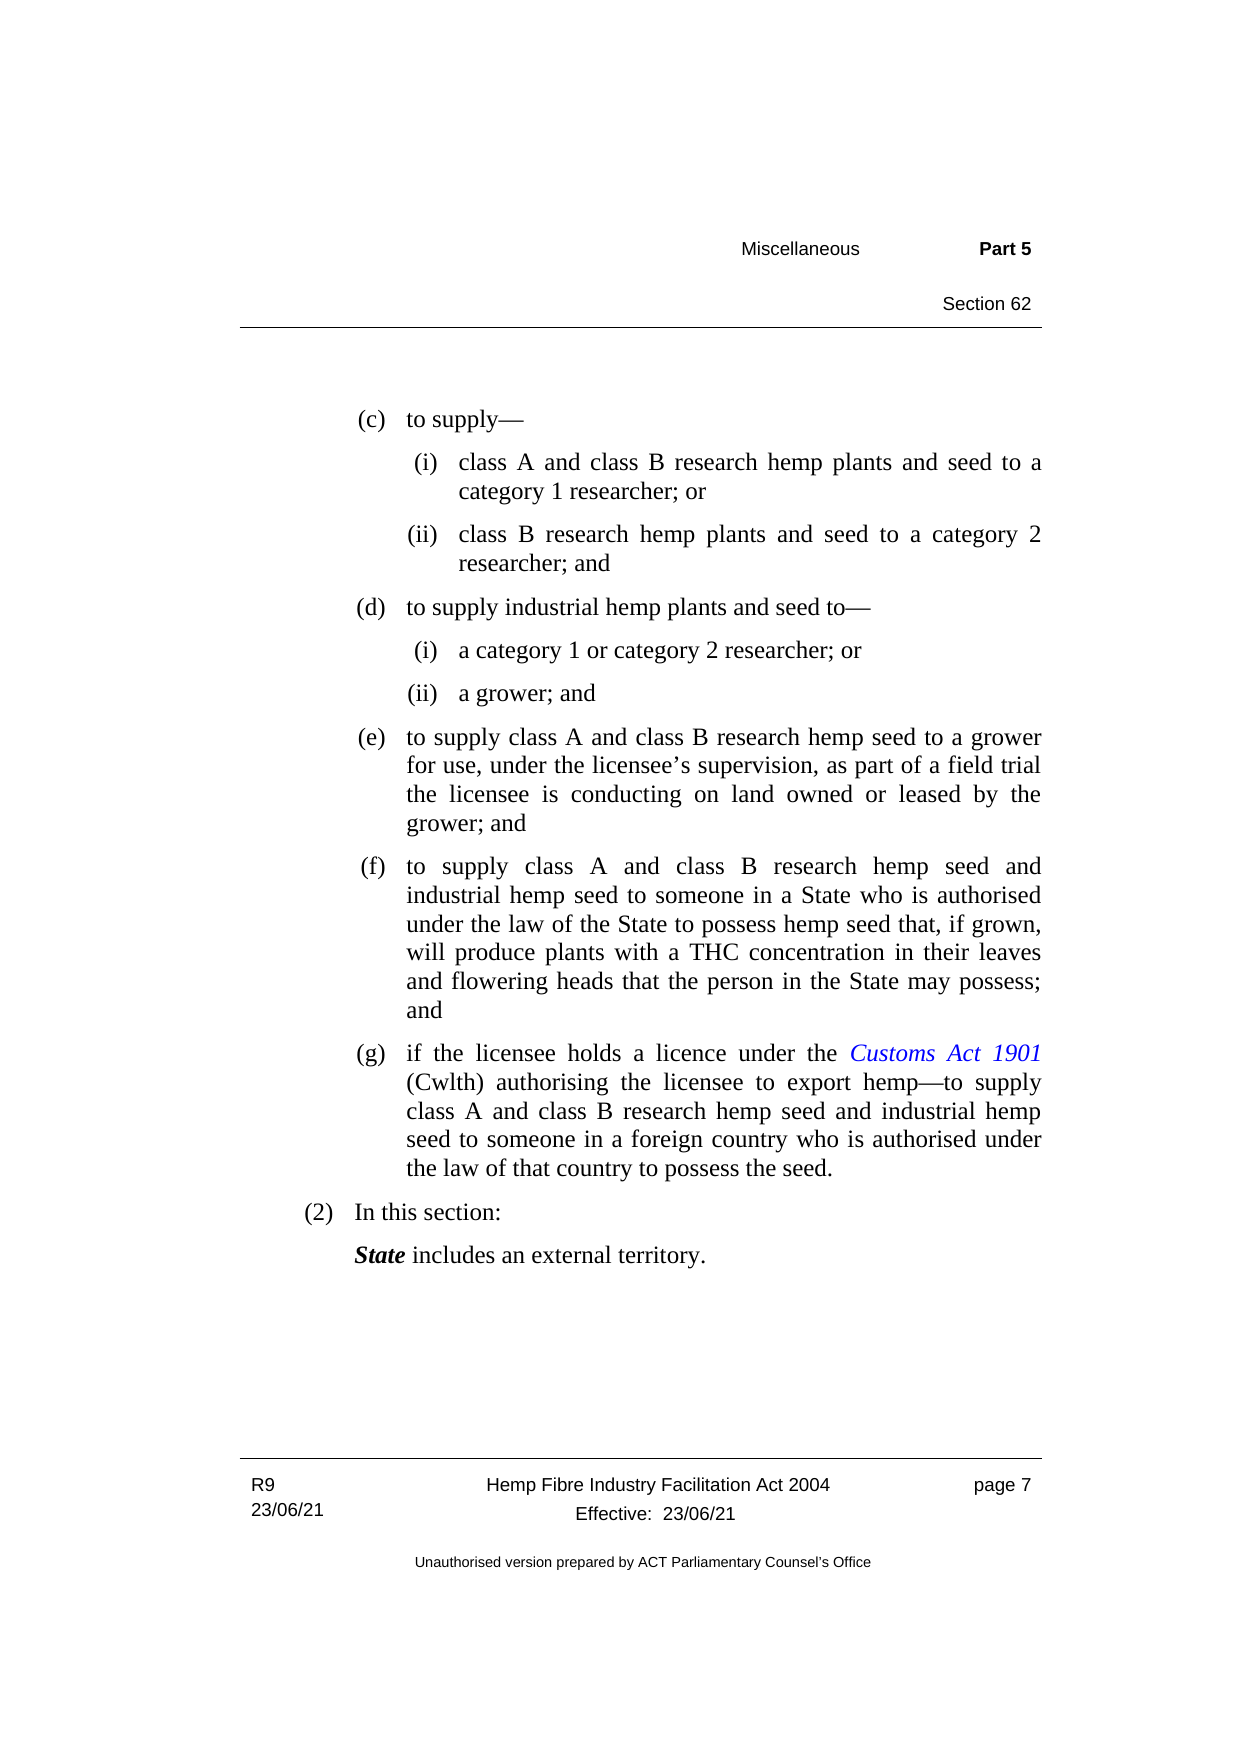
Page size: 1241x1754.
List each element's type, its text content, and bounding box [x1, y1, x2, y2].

text (c) to supply— [239, 404, 1042, 433]
text (e) to supply class A and class B research hemp seed to a grower for use, under the licensee’s supervision, as part of a field trial the licensee is conducting on land owned or leased by the grower; and [239, 722, 1042, 837]
text (i) class A and class B research hemp plants and seed to a category 1 researcher; or [239, 447, 1042, 505]
text (g) if the licensee holds a licence under the Customs Act 1901 (Cwlth) authorising the licensee to export hemp—to supply class A and class B research hemp seed and industrial hemp seed to someone in a foreign country who is authorised under the law of that country to possess the seed. [239, 1038, 1042, 1182]
text (ii) class B research hemp plants and seed to a category 2 researcher; and [239, 519, 1042, 577]
text (d) to supply industrial hemp plants and seed to— [239, 592, 1042, 620]
text State includes an external territory. [354, 1240, 1042, 1269]
text (ii) a grower; and [239, 678, 1042, 707]
text (f) to supply class A and class B research hemp seed and industrial hemp seed to someone in a State who is authorised under the law of the State to possess hemp seed that, if grown, will produce plants with a THC concentration in their leaves and flowering heads that the person in the State may possess; and [239, 851, 1042, 1024]
text (2) In this section: [239, 1197, 1042, 1225]
text (i) a category 1 or category 2 researcher; or [239, 635, 1042, 664]
